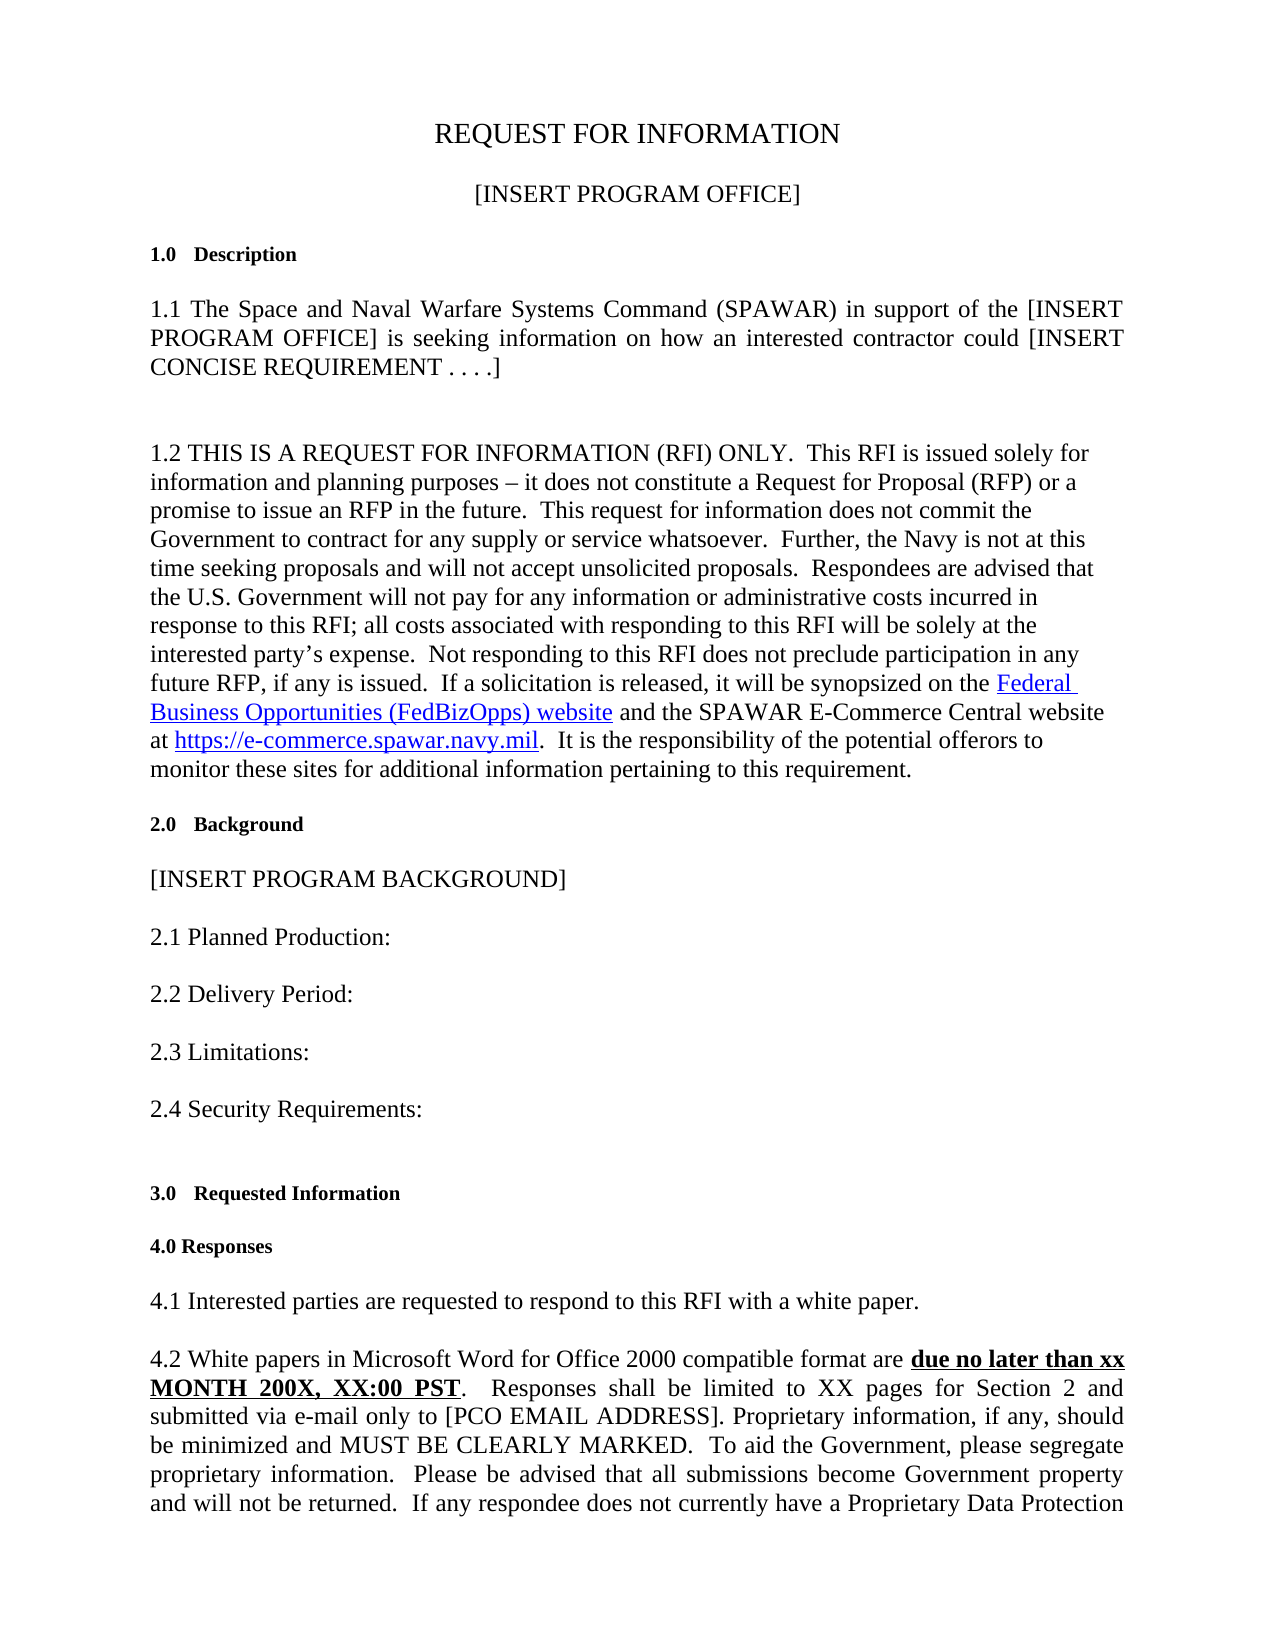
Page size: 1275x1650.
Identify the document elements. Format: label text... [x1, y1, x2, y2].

text 1.1 The Space and Naval Warfare Systems Command (SPAWAR) in support of the [INSERT PROGRAM OFFICE] is seeking information on how an interested contractor could [INSERT CONCISE REQUIREMENT . . . .] [150, 294, 1125, 381]
text [INSERT PROGRAM OFFICE] [150, 179, 1125, 208]
text [INSERT PROGRAM BACKGROUND] [150, 864, 1125, 893]
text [150, 1344, 1125, 1516]
text 2.2 Delivery Period: [150, 979, 1125, 1008]
subtitle Background [150, 812, 1125, 836]
text 2.4 Security Requirements: [150, 1094, 1125, 1123]
text 2.3 Limitations: [150, 1037, 1125, 1066]
subtitle Requested Information [150, 1181, 1125, 1205]
subtitle REQUEST FOR INFORMATION [150, 112, 1125, 150]
text 1.2 THIS IS A REQUEST FOR INFORMATION (RFI) ONLY. This RFI is issued solely for information and planning purposes – it does not constitute a Request for Proposal (RFP) or a promise to issue an RFP in the future. This request for information does not commit the Government to contract for any supply or service whatsoever. Further, the Navy is not at this time seeking proposals and will not accept unsolicited proposals. Respondees are advised that the U.S. Government will not pay for any information or administrative costs incurred in response to this RFI; all costs associated with responding to this RFI will be solely at the interested party’s expense. Not responding to this RFI does not preclude participation in any future RFP, if any is issued. If a solicitation is released, it will be synopsized on the Federal Business Opportunities (FedBizOpps) website and the SPAWAR E-Commerce Central website at https://e-commerce.spawar.navy.mil. It is the responsibility of the potential offerors to monitor these sites for additional information pertaining to this requirement. [150, 438, 1125, 783]
subtitle 4.0 Responses [150, 1234, 1125, 1258]
text 2.1 Planned Production: [150, 922, 1125, 951]
text 4.1 Interested parties are requested to respond to this RFI with a white paper. [150, 1286, 1125, 1315]
subtitle Description [150, 241, 1125, 266]
